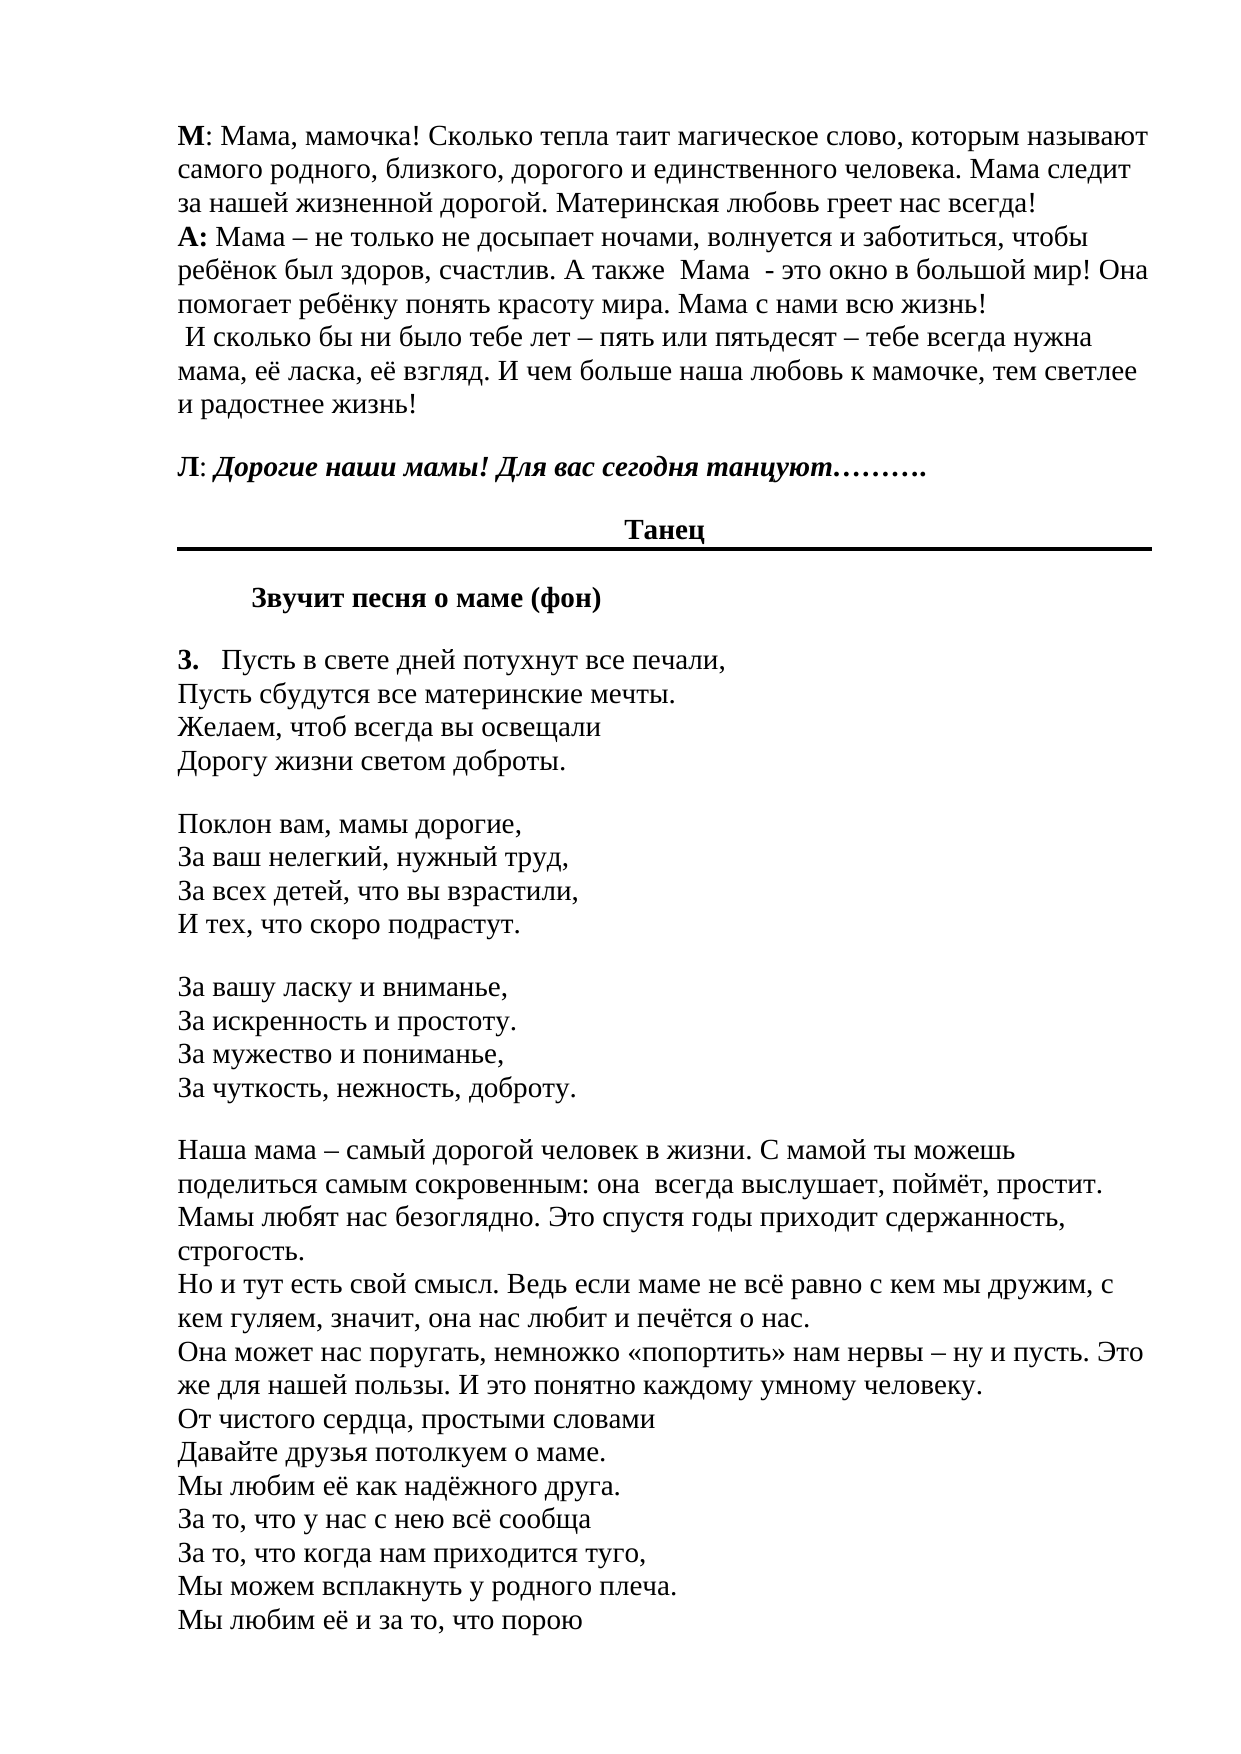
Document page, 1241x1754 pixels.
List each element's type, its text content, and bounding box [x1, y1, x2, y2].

text И сколько бы ни было тебе лет – пять или пятьдесят – тебе всегда нужна мама, её ласка, её взгляд. И чем больше наша любовь к мамочке, тем светлее и радостнее жизнь! [177, 319, 1152, 420]
text За вашу ласку и вниманье, За искренность и простоту. За мужество и пониманье, За чуткость, нежность, доброту. [177, 969, 1152, 1103]
text Танец [177, 512, 1152, 547]
text Л: Дорогие наши мамы! Для вас сегодня танцуют………. [177, 449, 1152, 483]
text Мы любим её как надёжного друга. [177, 1468, 1152, 1501]
text 3. Пусть в свете дней потухнут все печали, Пусть сбудутся все материнские мечты. Желаем, чтоб всегда вы освещали Дорогу жизни светом доброты. [177, 642, 1152, 777]
text Мы любим её и за то, что порою [177, 1602, 1152, 1636]
text За то, что у нас с нею всё сообща [177, 1501, 1152, 1535]
text М: Мама, мамочка! Сколько тепла таит магическое слово, которым называют самого родного, близкого, дорогого и единственного человека. Мама следит за нашей жизненной дорогой. Материнская любовь греет нас всегда! [177, 118, 1152, 219]
text Давайте друзья потолкуем о маме. [177, 1434, 1152, 1468]
text Наша мама – самый дорогой человек в жизни. С мамой ты можешь поделиться самым сокровенным: она всегда выслушает, поймёт, простит. [177, 1132, 1152, 1199]
text Мы можем всплакнуть у родного плеча. [177, 1568, 1152, 1602]
text За то, что когда нам приходится туго, [177, 1535, 1152, 1568]
text Поклон вам, мамы дорогие, За ваш нелегкий, нужный труд, За всех детей, что вы взрастили, И тех, что скоро подрастут. [177, 806, 1152, 940]
text Мамы любят нас безоглядно. Это спустя годы приходит сдержанность, строгость. [177, 1199, 1152, 1267]
text А: Мама – не только не досыпает ночами, волнуется и заботиться, чтобы ребёнок был здоров, счастлив. А также Мама - это окно в большой мир! Она помогает ребёнку понять красоту мира. Мама с нами всю жизнь! [177, 219, 1152, 319]
text От чистого сердца, простыми словами [177, 1401, 1152, 1434]
text Она может нас поругать, немножко «попортить» нам нервы – ну и пусть. Это же для нашей пользы. И это понятно каждому умному человеку. [177, 1334, 1152, 1401]
text Звучит песня о маме (фон) [177, 580, 1152, 613]
text Но и тут есть свой смысл. Ведь если маме не всё равно с кем мы дружим, с кем гуляем, значит, она нас любит и печётся о нас. [177, 1267, 1152, 1334]
